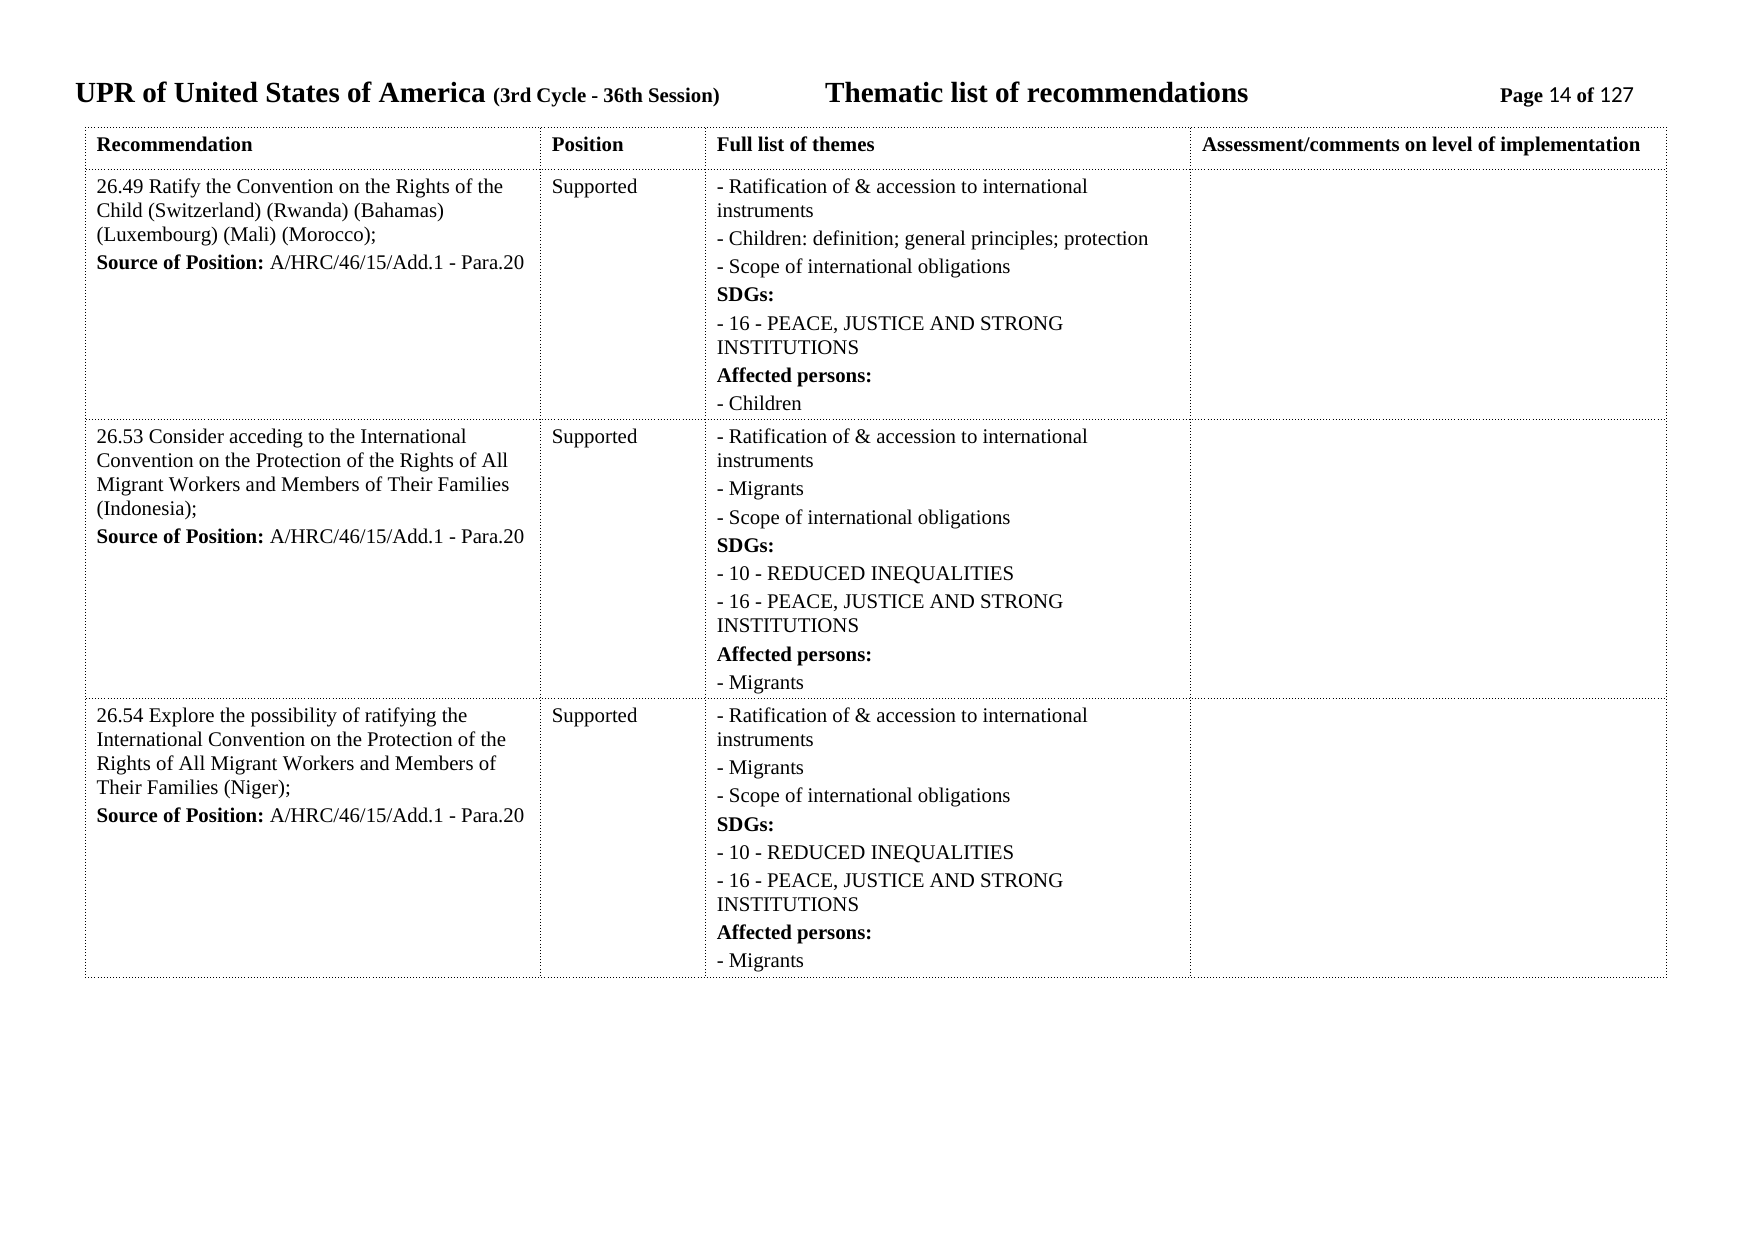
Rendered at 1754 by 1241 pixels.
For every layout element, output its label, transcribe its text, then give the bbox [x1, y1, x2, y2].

table_cell Supported [540, 698, 705, 977]
table_cell Supported [540, 169, 705, 419]
table_cell [1191, 419, 1667, 698]
table_cell 26.49 Ratify the Convention on the Rights of the Child (Switzerland) (Rwanda) (Bahamas) (Luxembourg) (Mali) (Morocco); Source of Position: A/HRC/46/15/Add.1 - Para.20 [85, 169, 540, 419]
table_header Assessment/comments on level of implementation [1191, 127, 1667, 169]
table_header Recommendation [85, 127, 540, 169]
table_cell [1191, 169, 1667, 419]
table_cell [705, 169, 1191, 419]
table_cell 26.53 Consider acceding to the International Convention on the Protection of the Rights of All Migrant Workers and Members of Their Families (Indonesia); Source of Position: A/HRC/46/15/Add.1 - Para.20 [85, 419, 540, 698]
table_cell - Ratification of & accession to international instruments - Migrants - Scope of international obligations SDGs: - 10 - REDUCED INEQUALITIES - 16 - PEACE, JUSTICE AND STRONG INSTITUTIONS Affected persons: - Migrants [705, 698, 1191, 977]
table_cell [1191, 698, 1667, 977]
table_header Position [540, 127, 705, 169]
table_cell Supported [540, 419, 705, 698]
table_cell 26.54 Explore the possibility of ratifying the International Convention on the Protection of the Rights of All Migrant Workers and Members of Their Families (Niger); Source of Position: A/HRC/46/15/Add.1 - Para.20 [85, 698, 540, 977]
table_header Full list of themes [705, 127, 1191, 169]
table_cell - Ratification of & accession to international instruments - Migrants - Scope of international obligations SDGs: - 10 - REDUCED INEQUALITIES - 16 - PEACE, JUSTICE AND STRONG INSTITUTIONS Affected persons: - Migrants [705, 419, 1191, 698]
